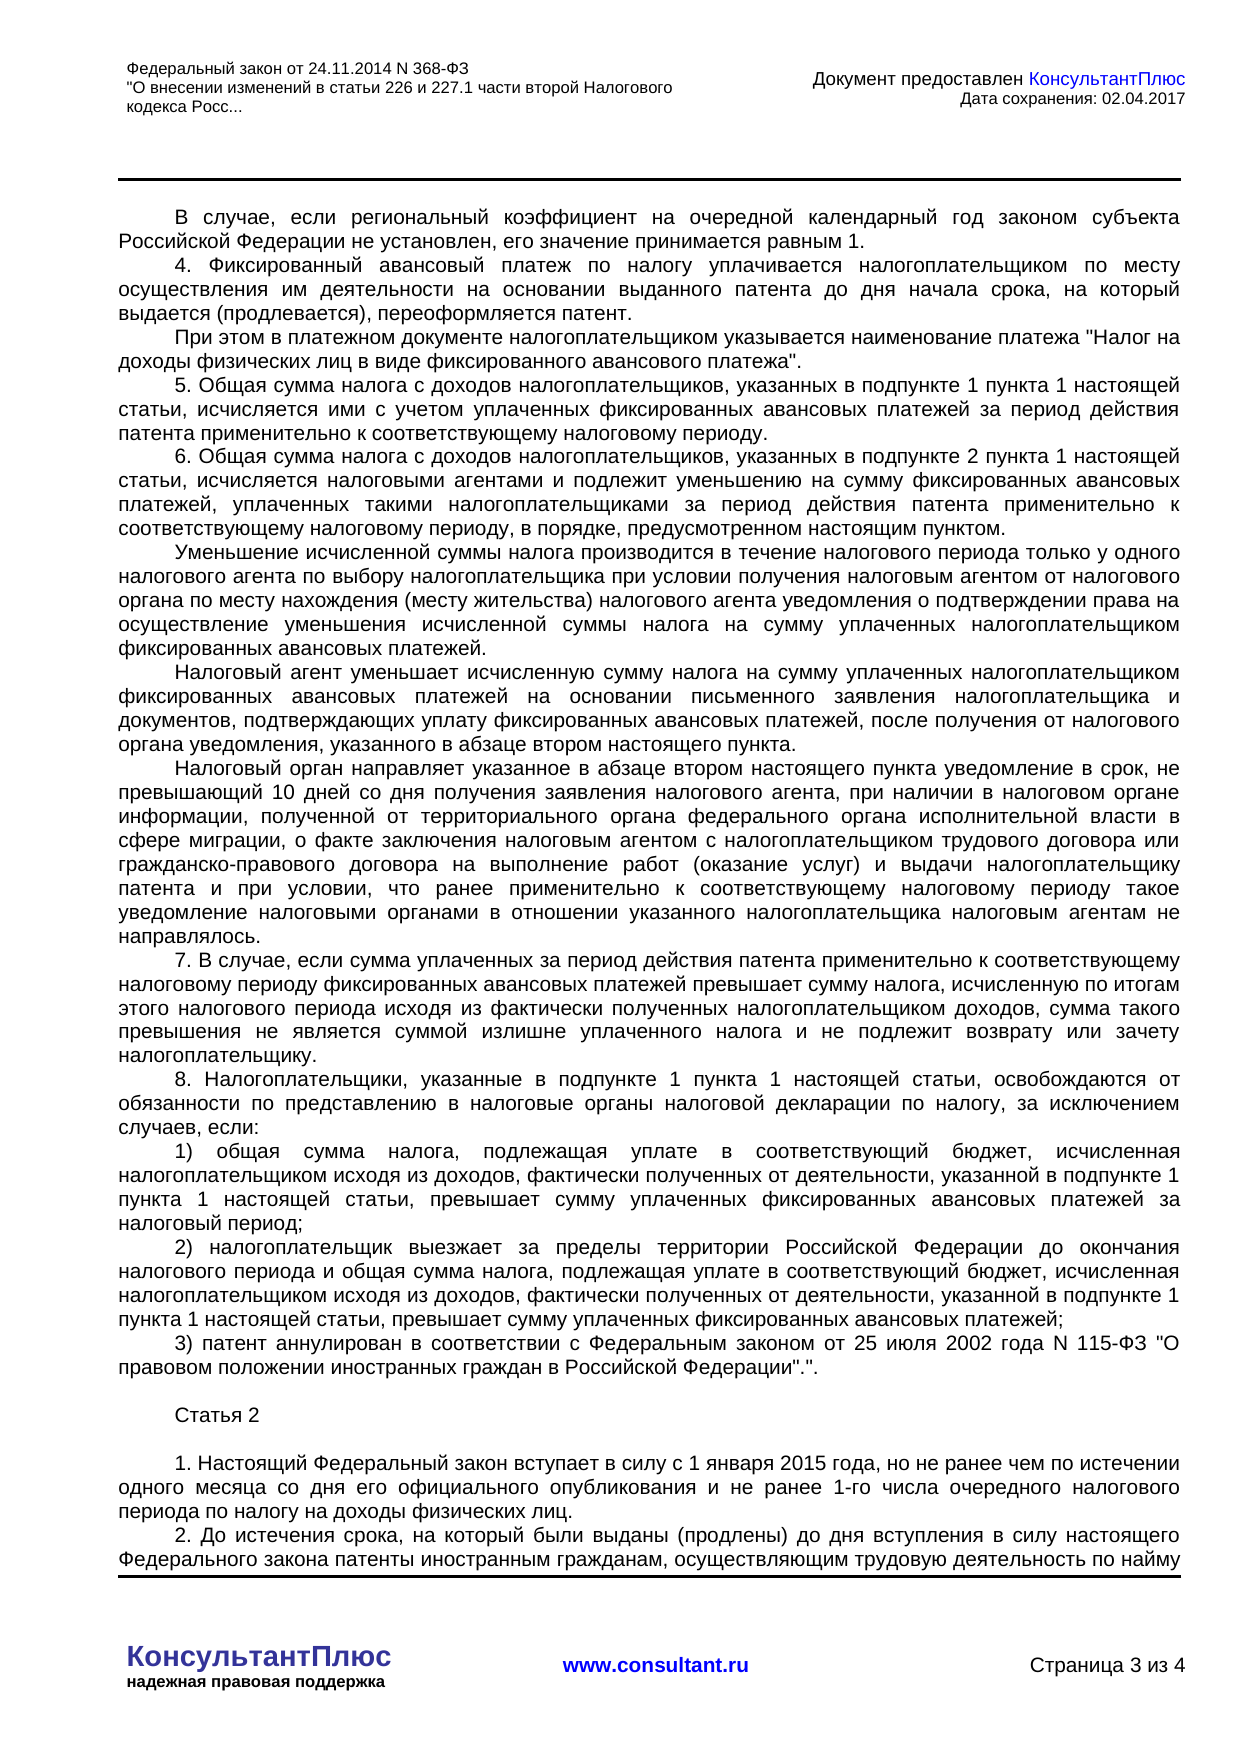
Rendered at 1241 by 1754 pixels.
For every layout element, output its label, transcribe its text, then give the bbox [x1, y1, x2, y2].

text Уменьшение исчисленной суммы налога производится в течение налогового периода только у одного налогового агента по выбору налогоплательщика при условии получения налоговым агентом от налогового органа по месту нахождения (месту жительства) налогового агента уведомления о подтверждении права на осуществление уменьшения исчисленной суммы налога на сумму уплаченных налогоплательщиком фиксированных авансовых платежей. [118, 540, 1181, 660]
text Налоговый агент уменьшает исчисленную сумму налога на сумму уплаченных налогоплательщиком фиксированных авансовых платежей на основании письменного заявления налогоплательщика и документов, подтверждающих уплату фиксированных авансовых платежей, после получения от налогового органа уведомления, указанного в абзаце втором настоящего пункта. [118, 660, 1181, 756]
text 8. Налогоплательщики, указанные в подпункте 1 пункта 1 настоящей статьи, освобождаются от обязанности по представлению в налоговые органы налоговой декларации по налогу, за исключением случаев, если: [118, 1067, 1181, 1139]
text В случае, если региональный коэффициент на очередной календарный год законом субъекта Российской Федерации не установлен, его значение принимается равным 1. [118, 205, 1181, 253]
text 3) патент аннулирован в соответствии с Федеральным законом от 25 июля 2002 года N 115-ФЗ "О правовом положении иностранных граждан в Российской Федерации".". [118, 1331, 1181, 1379]
text 1) общая сумма налога, подлежащая уплате в соответствующий бюджет, исчисленная налогоплательщиком исходя из доходов, фактически полученных от деятельности, указанной в подпункте 1 пункта 1 настоящей статьи, превышает сумму уплаченных фиксированных авансовых платежей за налоговый период; [118, 1139, 1181, 1235]
text 5. Общая сумма налога с доходов налогоплательщиков, указанных в подпункте 1 пункта 1 настоящей статьи, исчисляется ими с учетом уплаченных фиксированных авансовых платежей за период действия патента применительно к соответствующему налоговому периоду. [118, 372, 1181, 444]
text 6. Общая сумма налога с доходов налогоплательщиков, указанных в подпункте 2 пункта 1 настоящей статьи, исчисляется налоговыми агентами и подлежит уменьшению на сумму фиксированных авансовых платежей, уплаченных такими налогоплательщиками за период действия патента применительно к соответствующему налоговому периоду, в порядке, предусмотренном настоящим пунктом. [118, 444, 1181, 540]
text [118, 1522, 1181, 1570]
text 4. Фиксированный авансовый платеж по налогу уплачивается налогоплательщиком по месту осуществления им деятельности на основании выданного патента до дня начала срока, на который выдается (продлевается), переоформляется патент. [118, 253, 1181, 324]
text 7. В случае, если сумма уплаченных за период действия патента применительно к соответствующему налоговому периоду фиксированных авансовых платежей превышает сумму налога, исчисленную по итогам этого налогового периода исходя из фактически полученных налогоплательщиком доходов, сумма такого превышения не является суммой излишне уплаченного налога и не подлежит возврату или зачету налогоплательщику. [118, 947, 1181, 1067]
text Статья 2 [118, 1403, 1181, 1427]
text При этом в платежном документе налогоплательщиком указывается наименование платежа "Налог на доходы физических лиц в виде фиксированного авансового платежа". [118, 324, 1181, 372]
text 2) налогоплательщик выезжает за пределы территории Российской Федерации до окончания налогового периода и общая сумма налога, подлежащая уплате в соответствующий бюджет, исчисленная налогоплательщиком исходя из доходов, фактически полученных от деятельности, указанной в подпункте 1 пункта 1 настоящей статьи, превышает сумму уплаченных фиксированных авансовых платежей; [118, 1235, 1181, 1331]
text Налоговый орган направляет указанное в абзаце втором настоящего пункта уведомление в срок, не превышающий 10 дней со дня получения заявления налогового агента, при наличии в налоговом органе информации, полученной от территориального органа федерального органа исполнительной власти в сфере миграции, о факте заключения налоговым агентом с налогоплательщиком трудового договора или гражданско-правового договора на выполнение работ (оказание услуг) и выдачи налогоплательщику патента и при условии, что ранее применительно к соответствующему налоговому периоду такое уведомление налоговыми органами в отношении указанного налогоплательщика налоговым агентам не направлялось. [118, 756, 1181, 947]
text 1. Настоящий Федеральный закон вступает в силу с 1 января 2015 года, но не ранее чем по истечении одного месяца со дня его официального опубликования и не ранее 1-го числа очередного налогового периода по налогу на доходы физических лиц. [118, 1451, 1181, 1522]
